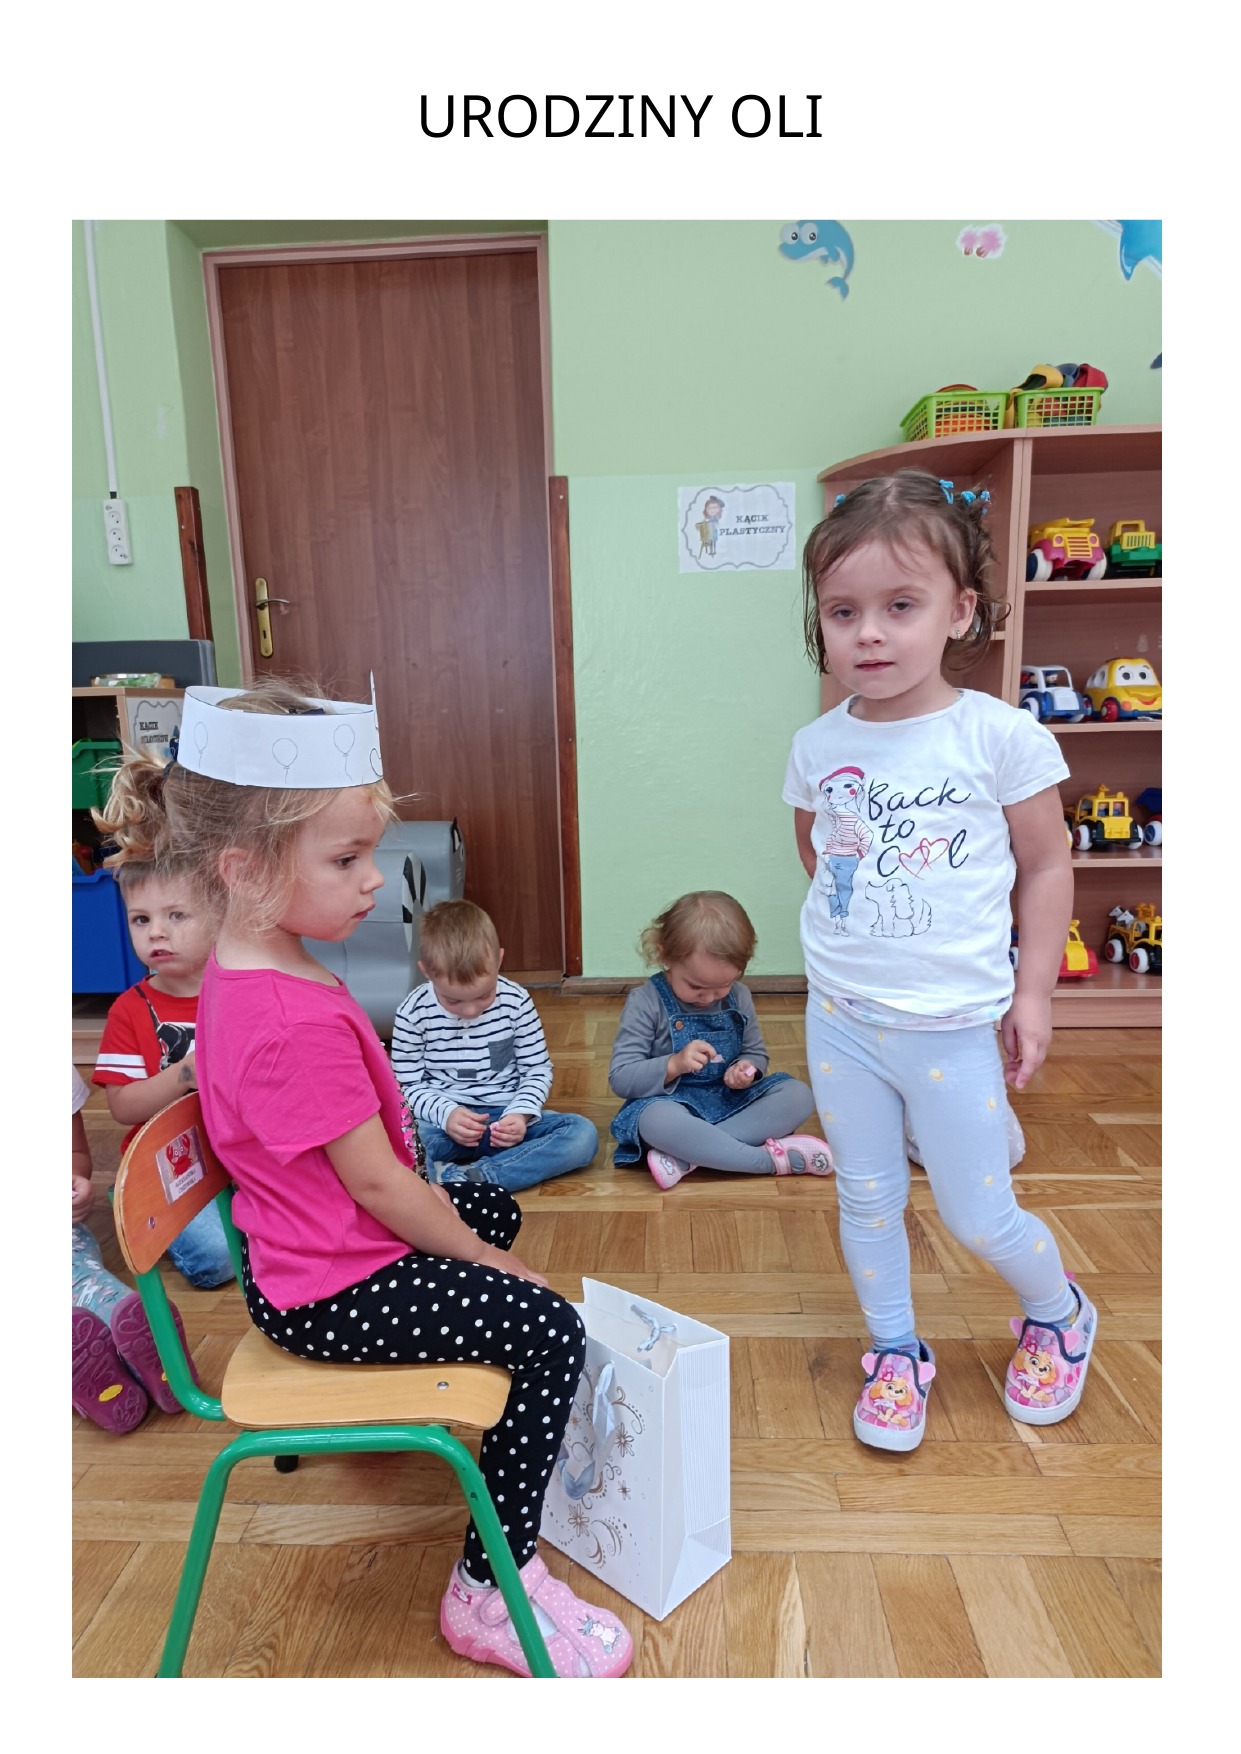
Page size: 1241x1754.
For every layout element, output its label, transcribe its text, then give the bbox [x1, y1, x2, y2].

picture [73, 221, 1162, 1678]
text URODZINY OLI [75, 75, 1165, 154]
